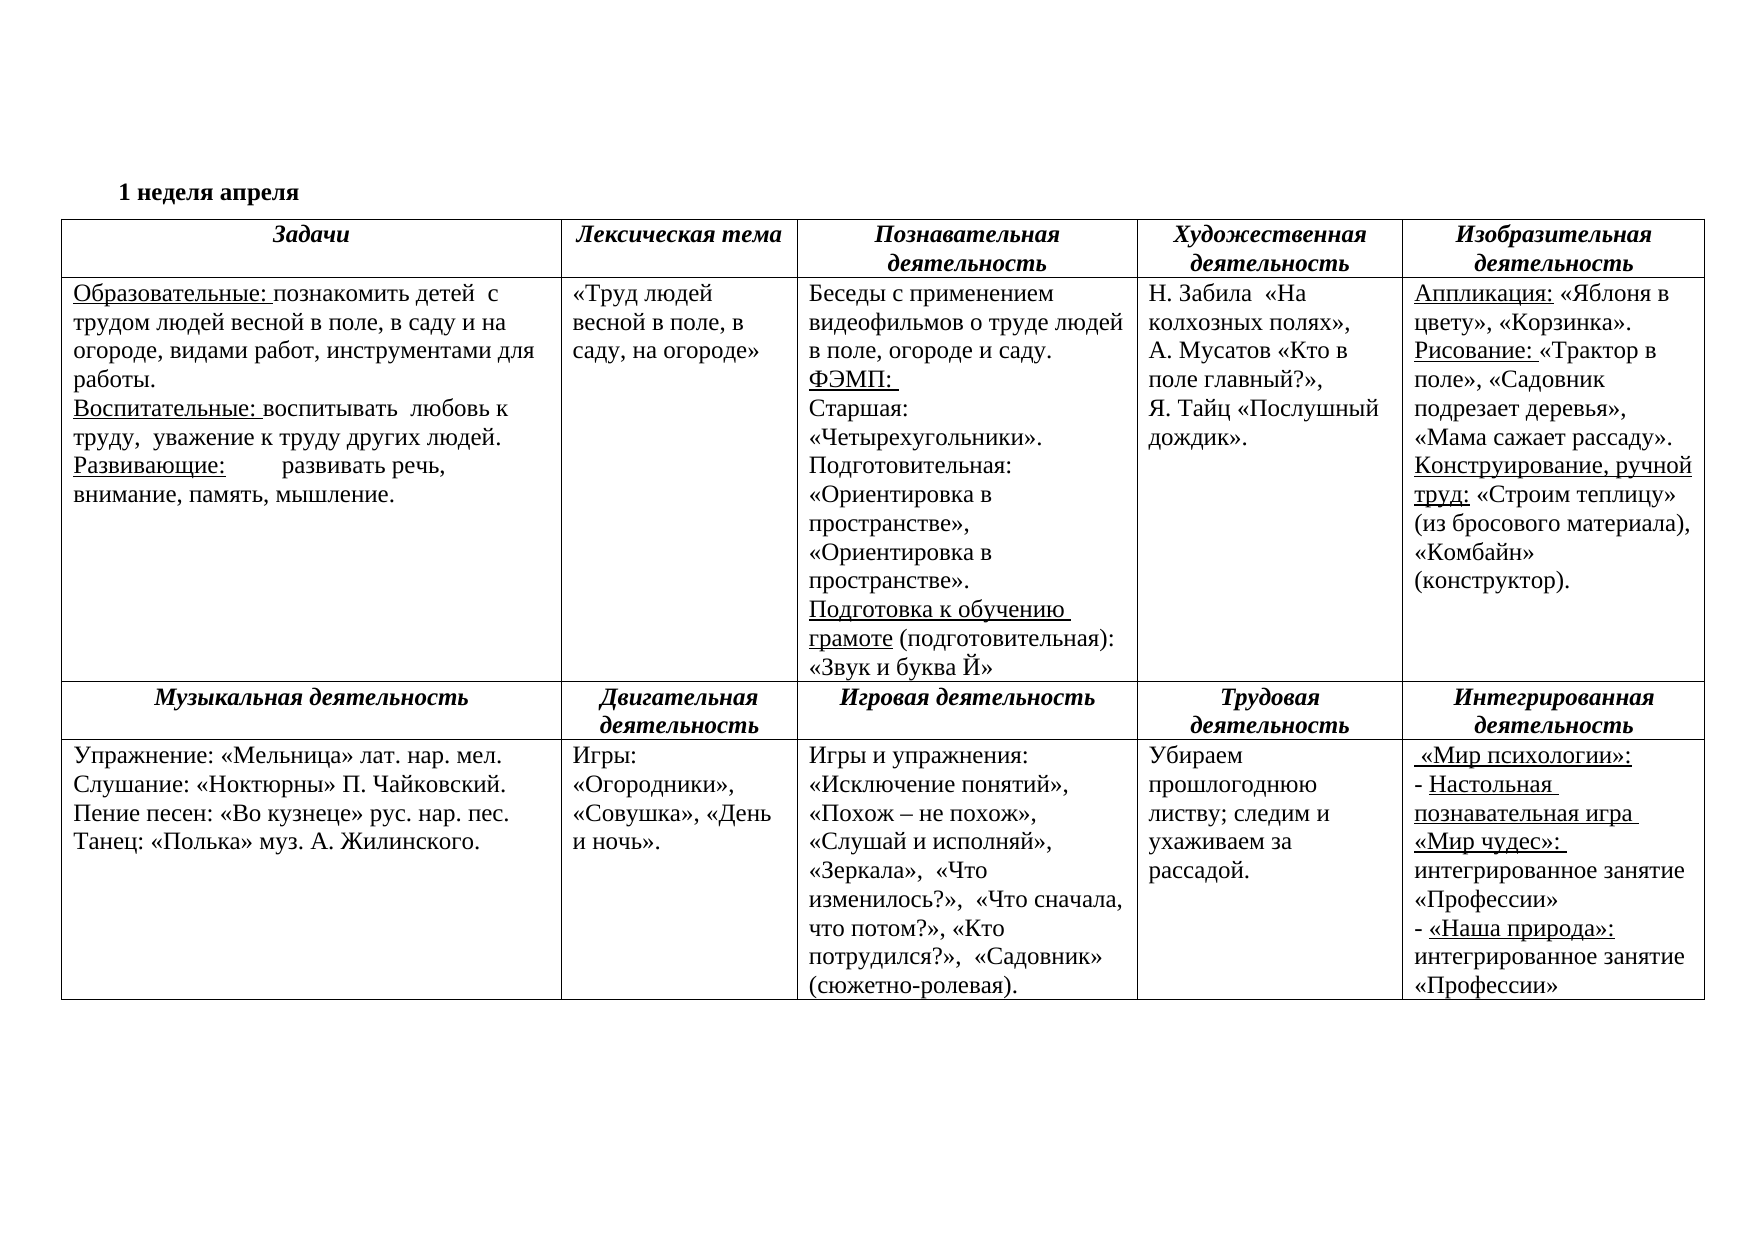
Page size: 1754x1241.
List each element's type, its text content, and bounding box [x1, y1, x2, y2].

table_cell Музыкальная деятельность [62, 682, 561, 739]
table_cell Игровая деятельность [798, 682, 1137, 739]
table_header Познавательная деятельность [798, 220, 1137, 277]
text 1 неделя апреля [118, 177, 1636, 206]
table_cell «Мир психологии»: - Настольная познавательная игра «Мир чудес»: интегрированное занятие «Профессии» - «Наша природа»: интегрированное занятие «Профессии» [1403, 740, 1704, 999]
table_cell Н. Забила «На колхозных полях», А. Мусатов «Кто в поле главный?», Я. Тайц «Послушный дождик». [1138, 278, 1402, 681]
table_cell Аппликация: «Яблоня в цвету», «Корзинка». Рисование: «Трактор в поле», «Садовник подрезает деревья», «Мама сажает рассаду». Конструирование, ручной труд: «Строим теплицу» (из бросового материала), «Комбайн» (конструктор). [1403, 278, 1704, 681]
table_cell Двигательная деятельность [562, 682, 797, 739]
table_cell Упражнение: «Мельница» лат. нар. мел. Слушание: «Ноктюрны» П. Чайковский. Пение песен: «Во кузнеце» рус. нар. пес. Танец: «Полька» муз. А. Жилинского. [62, 740, 561, 999]
table_cell «Труд людей весной в поле, в саду, на огороде» [562, 278, 797, 681]
table_cell Убираем прошлогоднюю листву; следим и ухаживаем за рассадой. [1138, 740, 1402, 999]
table_header Задачи [62, 220, 561, 277]
table_header Художественная деятельность [1138, 220, 1402, 277]
table_cell Игры: «Огородники», «Совушка», «День и ночь». [562, 740, 797, 999]
table_cell Игры и упражнения: «Исключение понятий», «Похож – не похож», «Слушай и исполняй», «Зеркала», «Что изменилось?», «Что сначала, что потом?», «Кто потрудился?», «Садовник» (сюжетно-ролевая). [798, 740, 1137, 999]
table_cell Беседы с применением видеофильмов о труде людей в поле, огороде и саду. ФЭМП: Старшая: «Четырехугольники». Подготовительная: «Ориентировка в пространстве», «Ориентировка в пространстве». Подготовка к обучению грамоте (подготовительная): «Звук и буква Й» [798, 278, 1137, 681]
table_header Лексическая тема [562, 220, 797, 277]
table_cell Образовательные: познакомить детей с трудом людей весной в поле, в саду и на огороде, видами работ, инструментами для работы. Воспитательные: воспитывать любовь к труду, уважение к труду других людей. Развивающие: развивать речь, внимание, память, мышление. [62, 278, 561, 681]
table_cell Интегрированная деятельность [1403, 682, 1704, 739]
table_cell Трудовая деятельность [1138, 682, 1402, 739]
table_header Изобразительная деятельность [1403, 220, 1704, 277]
